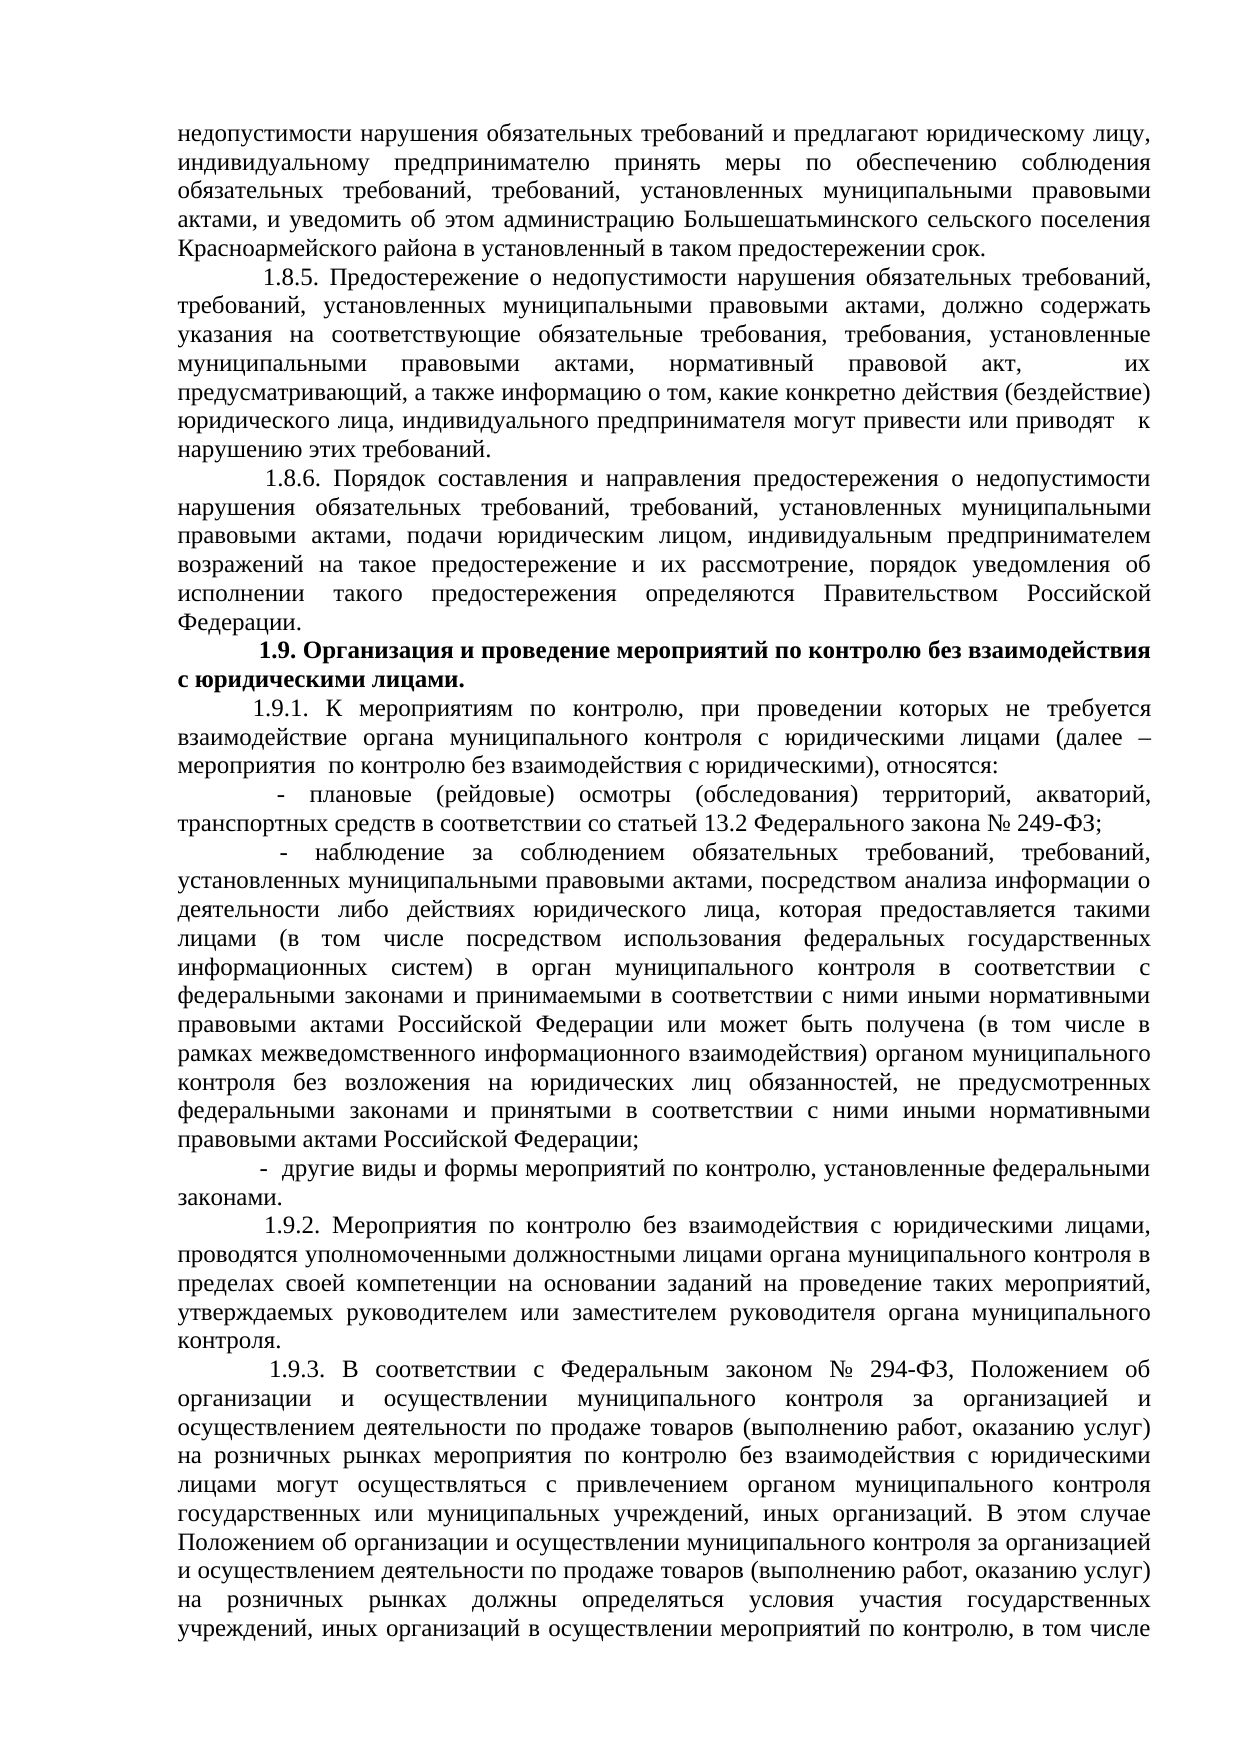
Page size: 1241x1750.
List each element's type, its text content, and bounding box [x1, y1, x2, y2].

text - другие виды и формы мероприятий по контролю, установленные федеральными законами. [177, 1153, 1152, 1211]
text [177, 1354, 1152, 1642]
text 1.9. Организация и проведение мероприятий по контролю без взаимодействия с юридическими лицами. [177, 636, 1152, 693]
text - наблюдение за соблюдением обязательных требований, требований, установленных муниципальными правовыми актами, посредством анализа информации о деятельности либо действиях юридического лица, которая предоставляется такими лицами (в том числе посредством использования федеральных государственных информационных систем) в орган муниципального контроля в соответствии с федеральными законами и принимаемыми в соответствии с ними иными нормативными правовыми актами Российской Федерации или может быть получена (в том числе в рамках межведомственного информационного взаимодействия) органом муниципального контроля без возложения на юридических лиц обязанностей, не предусмотренных федеральными законами и принятыми в соответствии с ними иными нормативными правовыми актами Российской Федерации; [177, 837, 1152, 1153]
text 1.8.6. Порядок составления и направления предостережения о недопустимости нарушения обязательных требований, требований, установленных муниципальными правовыми актами, подачи юридическим лицом, индивидуальным предпринимателем возражений на такое предостережение и их рассмотрение, порядок уведомления об исполнении такого предостережения определяются Правительством Российской Федерации. [177, 463, 1152, 636]
text 1.9.2. Мероприятия по контролю без взаимодействия с юридическими лицами, проводятся уполномоченными должностными лицами органа муниципального контроля в пределах своей компетенции на основании заданий на проведение таких мероприятий, утверждаемых руководителем или заместителем руководителя органа муниципального контроля. [177, 1211, 1152, 1354]
text - плановые (рейдовые) осмотры (обследования) территорий, акваторий, транспортных средств в соответствии со статьей 13.2 Федерального закона № 249-ФЗ; [177, 779, 1152, 837]
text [177, 118, 1152, 262]
text 1.8.5. Предостережение о недопустимости нарушения обязательных требований, требований, установленных муниципальными правовыми актами, должно содержать указания на соответствующие обязательные требования, требования, установленные муниципальными правовыми актами, нормативный правовой акт, их предусматривающий, а также информацию о том, какие конкретно действия (бездействие) юридического лица, индивидуального предпринимателя могут привести или приводят к нарушению этих требований. [177, 262, 1152, 463]
text 1.9.1. К мероприятиям по контролю, при проведении которых не требуется взаимодействие органа муниципального контроля с юридическими лицами (далее – мероприятия по контролю без взаимодействия с юридическими), относятся: [177, 693, 1152, 779]
